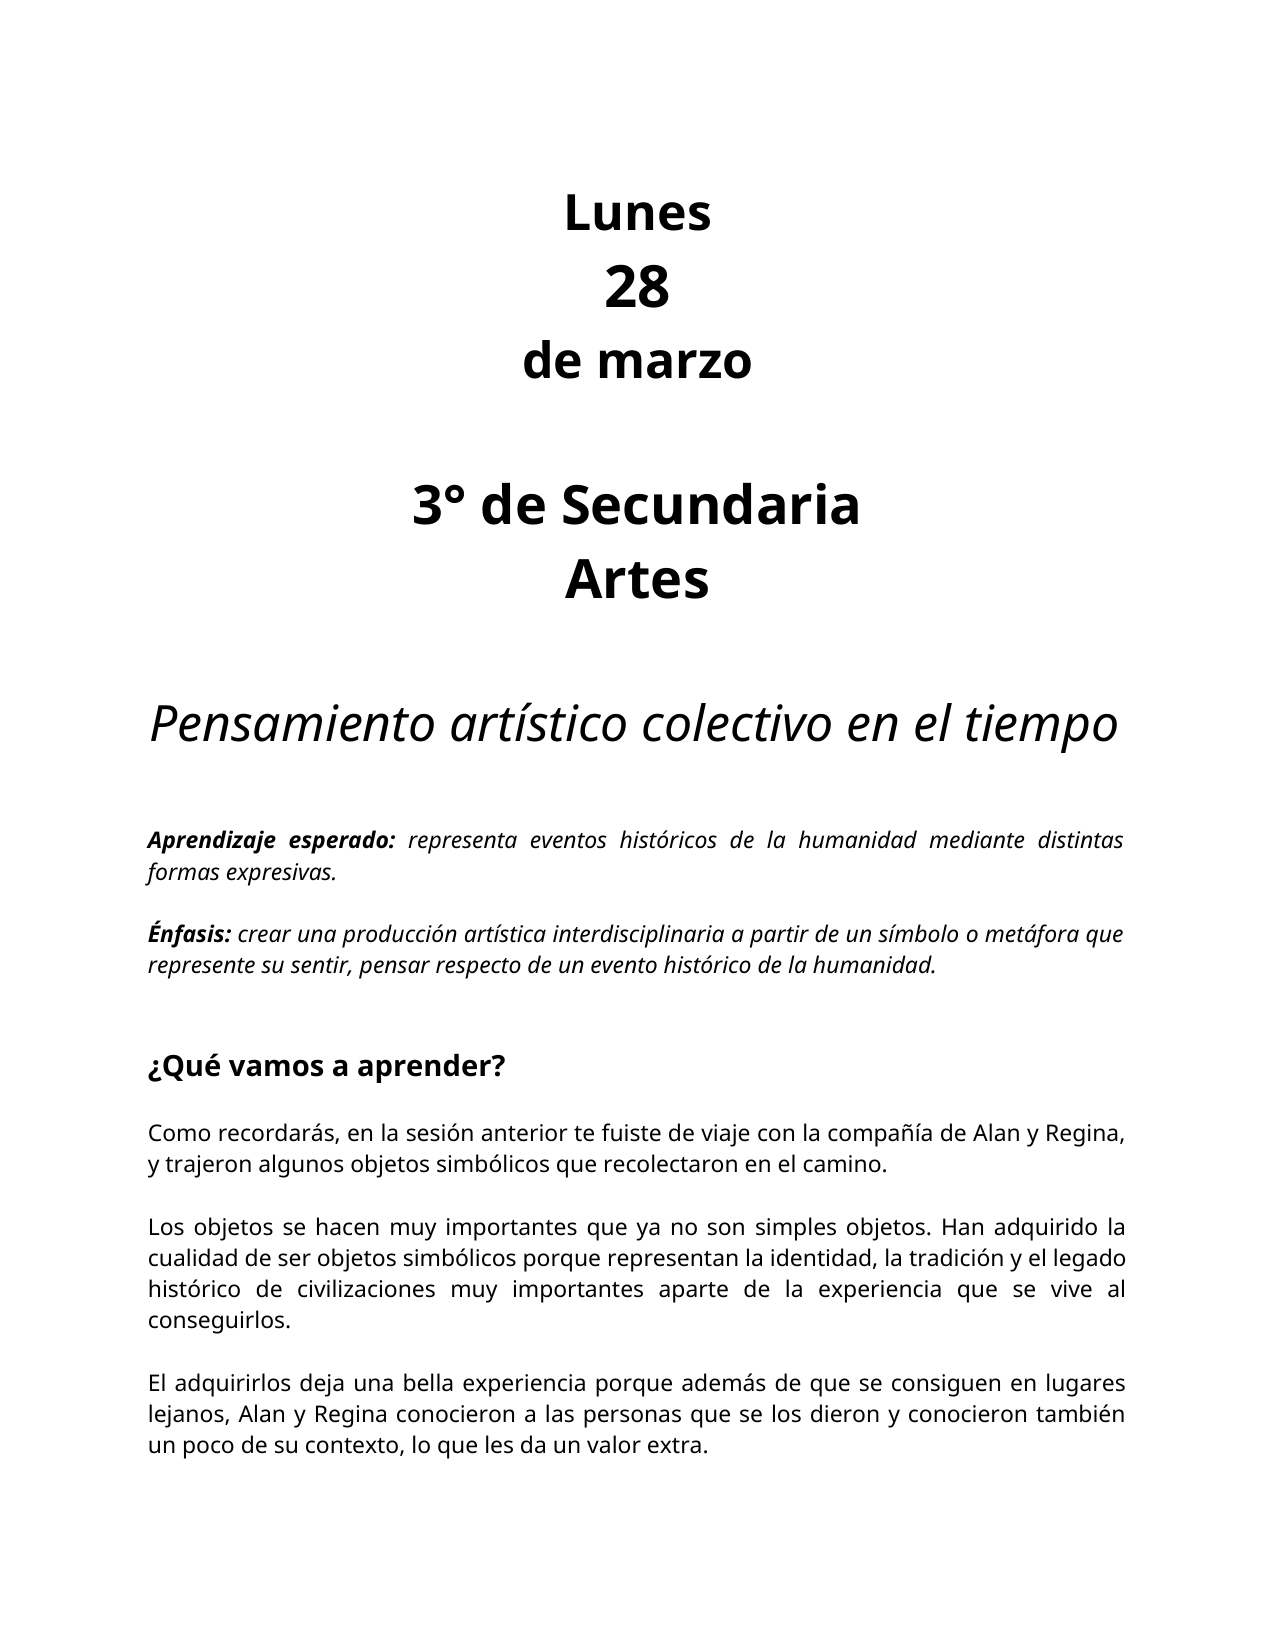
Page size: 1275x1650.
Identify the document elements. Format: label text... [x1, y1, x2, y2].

text Lunes [148, 177, 1127, 245]
text Como recordarás, en la sesión anterior te fuiste de viaje con la compañía de Alan y Regina, y trajeron algunos objetos simbólicos que recolectaron en el camino. [148, 1117, 1127, 1179]
text de marzo [148, 325, 1127, 393]
text 28 [148, 245, 1127, 325]
text Los objetos se hacen muy importantes que ya no son simples objetos. Han adquirido la cualidad de ser objetos simbólicos porque representan la identidad, la tradición y el legado histórico de civilizaciones muy importantes aparte de la experiencia que se vive al conseguirlos. [148, 1210, 1127, 1335]
text ¿Qué vamos a aprender? [148, 1046, 1127, 1085]
text 3° de Secundaria [148, 467, 1127, 540]
text Artes [148, 540, 1127, 614]
text Énfasis: crear una producción artística interdisciplinaria a partir de un símbolo o metáfora que represente su sentir, pensar respecto de un evento histórico de la humanidad. [148, 918, 1127, 980]
text El adquirirlos deja una bella experiencia porque además de que se consiguen en lugares lejanos, Alan y Regina conocieron a las personas que se los dieron y conocieron también un poco de su contexto, lo que les da un valor extra. [148, 1367, 1127, 1460]
text Pensamiento artístico colectivo en el tiempo [148, 688, 1127, 756]
text Aprendizaje esperado: representa eventos históricos de la humanidad mediante distintas formas expresivas. [148, 824, 1127, 887]
